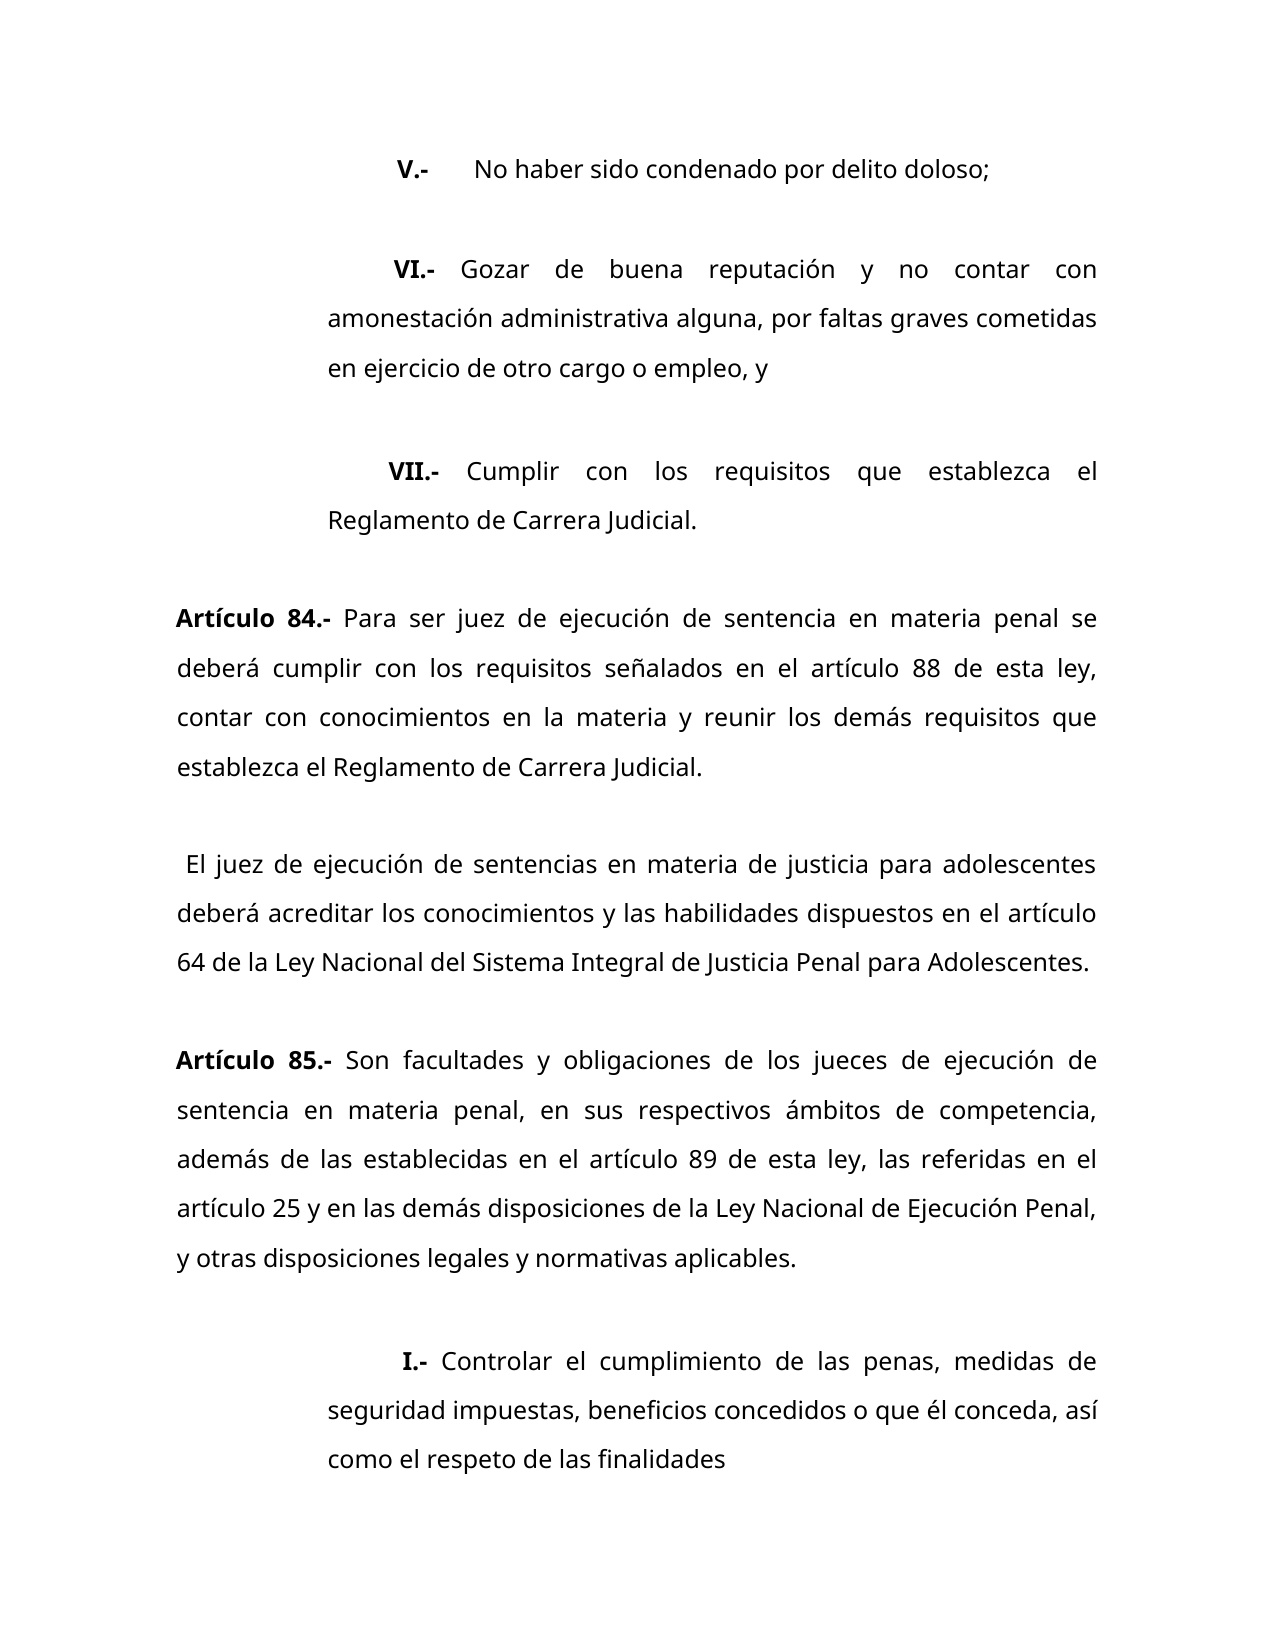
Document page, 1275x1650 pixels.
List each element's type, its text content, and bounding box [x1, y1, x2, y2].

text VII.- Cumplir con los requisitos que establezca el Reglamento de Carrera Judicial. [327, 453, 1098, 537]
text I.- Controlar el cumplimiento de las penas, medidas de seguridad impuestas, beneficios concedidos o que él conceda, así como el respeto de las finalidades [327, 1343, 1098, 1476]
text V.- No haber sido condenado por delito doloso; [177, 151, 1106, 186]
text El juez de ejecución de sentencias en materia de justicia para adolescentes deberá acreditar los conocimientos y las habilidades dispuestos en el artículo 64 de la Ley Nacional del Sistema Integral de Justicia Penal para Adolescentes. [176, 846, 1098, 979]
text Artículo 85.- Son facultades y obligaciones de los jueces de ejecución de sentencia en materia penal, en sus respectivos ámbitos de competencia, además de las establecidas en el artículo 89 de esta ley, las referidas en el artículo 25 y en las demás disposiciones de la Ley Nacional de Ejecución Penal, y otras disposiciones legales y normativas aplicables. [176, 1043, 1098, 1274]
text VI.- Gozar de buena reputación y no contar con amonestación administrativa alguna, por faltas graves cometidas en ejercicio de otro cargo o empleo, y [327, 252, 1098, 384]
text Artículo 84.- Para ser juez de ejecución de sentencia en materia penal se deberá cumplir con los requisitos señalados en el artículo 88 de esta ley, contar con conocimientos en la materia y reunir los demás requisitos que establezca el Reglamento de Carrera Judicial. [176, 601, 1098, 783]
